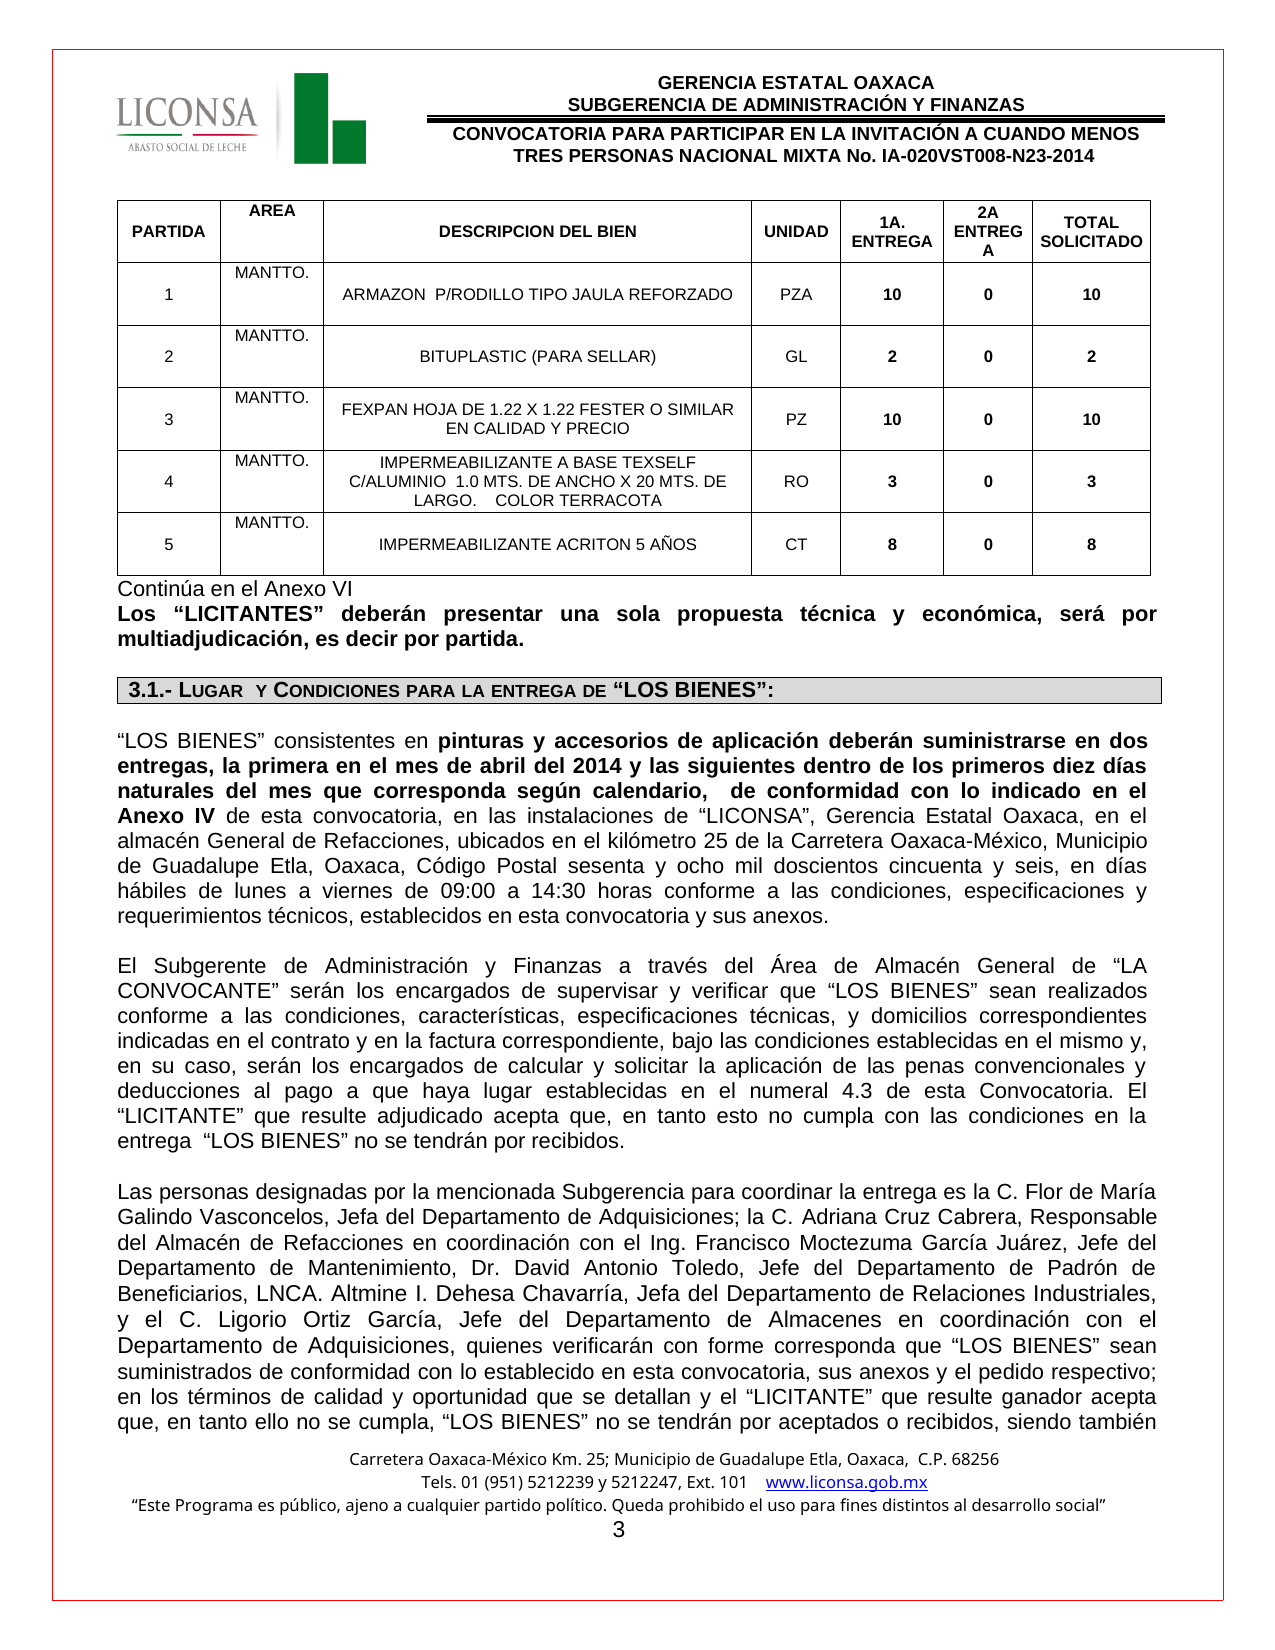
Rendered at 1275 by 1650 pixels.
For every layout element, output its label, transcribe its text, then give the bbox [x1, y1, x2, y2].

table_cell CT [752, 513, 840, 575]
table_cell PZ [752, 388, 840, 450]
table_cell 0 [944, 326, 1032, 387]
table_cell 0 [944, 388, 1032, 450]
table_cell 10 [841, 388, 943, 450]
table_header TOTAL SOLICITADO [1033, 201, 1150, 262]
table_header 2A ENTREGA [944, 201, 1032, 262]
table_cell 3 [1033, 451, 1150, 512]
table_cell BITUPLASTIC (PARA SELLAR) [324, 326, 751, 387]
text El Subgerente de Administración y Finanzas a través del Área de Almacén General de “LA CONVOCANTE” serán los encargados de supervisar y verificar que “LOS BIENES” sean realizados conforme a las condiciones, características, especificaciones técnicas, y domicilios correspondientes indicadas en el contrato y en la factura correspondiente, bajo las condiciones establecidas en el mismo y, en su caso, serán los encargados de calcular y solicitar la aplicación de las penas convencionales y deducciones al pago a que haya lugar establecidas en el numeral 4.3 de esta Convocatoria. El “LICITANTE” que resulte adjudicado acepta que, en tanto esto no cumpla con las condiciones en la entrega “LOS BIENES” no se tendrán por recibidos. [117, 954, 1149, 1154]
table_cell ARMAZON P/RODILLO TIPO JAULA REFORZADO [324, 263, 751, 325]
table_cell MANTTO. [221, 263, 323, 325]
table_cell 0 [944, 263, 1032, 325]
table_cell MANTTO. [221, 513, 323, 575]
table_cell 10 [841, 263, 943, 325]
table_cell 3 [118, 388, 220, 450]
text Los “LICITANTES” deberán presentar una sola propuesta técnica y económica, será por multiadjudicación, es decir por partida. [117, 601, 1158, 651]
table_cell MANTTO. [221, 326, 323, 387]
table_cell 10 [1033, 263, 1150, 325]
table_cell 5 [118, 513, 220, 575]
text Continúa en el Anexo VI [117, 576, 1158, 601]
table_cell 1 [118, 263, 220, 325]
table_cell IMPERMEABILIZANTE A BASE TEXSELF C/ALUMINIO 1.0 MTS. DE ANCHO X 20 MTS. DE LARGO. COLOR TERRACOTA [324, 451, 751, 512]
table_header UNIDAD [752, 201, 840, 262]
table_cell PZA [752, 263, 840, 325]
table_cell MANTTO. [221, 388, 323, 450]
table_cell MANTTO. [221, 451, 323, 512]
table_header 1A. ENTREGA [841, 201, 943, 262]
table_cell 8 [1033, 513, 1150, 575]
text “LOS BIENES” consistentes en pinturas y accesorios de aplicación deberán suministrarse en dos entregas, la primera en el mes de abril del 2014 y las siguientes dentro de los primeros diez días naturales del mes que corresponda según calendario, de conformidad con lo indicado en el Anexo IV de esta convocatoria, en las instalaciones de “LICONSA”, Gerencia Estatal Oaxaca, en el almacén General de Refacciones, ubicados en el kilómetro 25 de la Carretera Oaxaca-México, Municipio de Guadalupe Etla, Oaxaca, Código Postal sesenta y ocho mil doscientos cincuenta y seis, en días hábiles de lunes a viernes de 09:00 a 14:30 horas conforme a las condiciones, especificaciones y requerimientos técnicos, establecidos en esta convocatoria y sus anexos. [117, 729, 1149, 929]
table_cell 0 [944, 513, 1032, 575]
table_cell 2 [841, 326, 943, 387]
table_cell GL [752, 326, 840, 387]
table_cell 4 [118, 451, 220, 512]
table_cell IMPERMEABILIZANTE ACRITON 5 AÑOS [324, 513, 751, 575]
table_cell 2 [118, 326, 220, 387]
table_cell 10 [1033, 388, 1150, 450]
picture [116, 71, 366, 168]
table_cell RO [752, 451, 840, 512]
table_header DESCRIPCION DEL BIEN [324, 201, 751, 262]
table_cell 2 [1033, 326, 1150, 387]
table_cell FEXPAN HOJA DE 1.22 X 1.22 FESTER O SIMILAR EN CALIDAD Y PRECIO [324, 388, 751, 450]
table_cell 0 [944, 451, 1032, 512]
table_header 3.1.- Lugar y Condiciones para la entrega de “LOS BIENES”: [118, 678, 1161, 703]
table_cell 8 [841, 513, 943, 575]
table_header PARTIDA [118, 201, 220, 262]
table_header AREA [221, 201, 323, 262]
table_cell 3 [841, 451, 943, 512]
